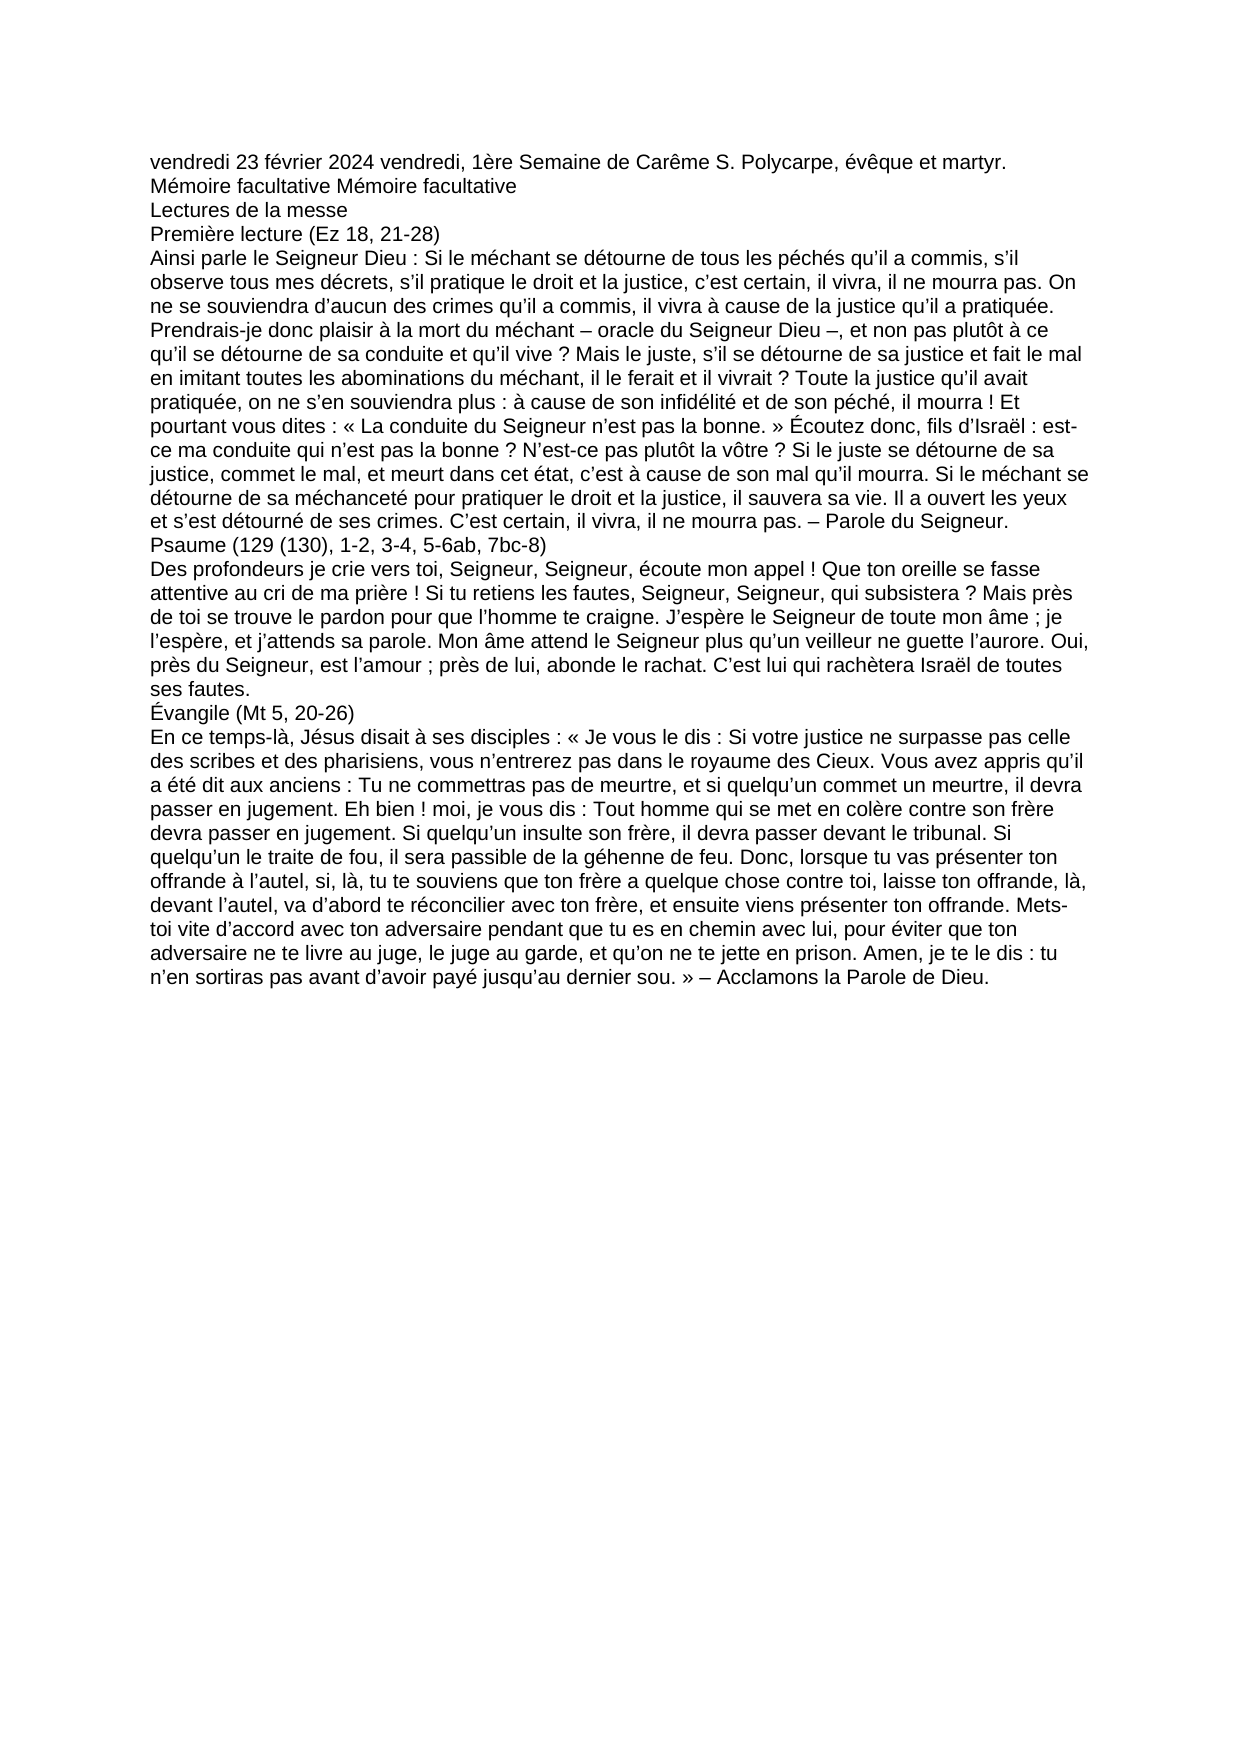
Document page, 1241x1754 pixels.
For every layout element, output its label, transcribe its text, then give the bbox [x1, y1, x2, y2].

text Ainsi parle le Seigneur Dieu : Si le méchant se détourne de tous les péchés qu’il a commis, s’il observe tous mes décrets, s’il pratique le droit et la justice, c’est certain, il vivra, il ne mourra pas. On ne se souviendra d’aucun des crimes qu’il a commis, il vivra à cause de la justice qu’il a pratiquée. Prendrais-je donc plaisir à la mort du méchant – oracle du Seigneur Dieu –, et non pas plutôt à ce qu’il se détourne de sa conduite et qu’il vive ? Mais le juste, s’il se détourne de sa justice et fait le mal en imitant toutes les abominations du méchant, il le ferait et il vivrait ? Toute la justice qu’il avait pratiquée, on ne s’en souviendra plus : à cause de son infidélité et de son péché, il mourra ! Et pourtant vous dites : « La conduite du Seigneur n’est pas la bonne. » Écoutez donc, fils d’Israël : est-ce ma conduite qui n’est pas la bonne ? N’est-ce pas plutôt la vôtre ? Si le juste se détourne de sa justice, commet le mal, et meurt dans cet état, c’est à cause de son mal qu’il mourra. Si le méchant se détourne de sa méchanceté pour pratiquer le droit et la justice, il sauvera sa vie. Il a ouvert les yeux et s’est détourné de ses crimes. C’est certain, il vivra, il ne mourra pas. – Parole du Seigneur. [150, 246, 1090, 533]
text Des profondeurs je crie vers toi, Seigneur, Seigneur, écoute mon appel ! Que ton oreille se fasse attentive au cri de ma prière ! Si tu retiens les fautes, Seigneur, Seigneur, qui subsistera ? Mais près de toi se trouve le pardon pour que l’homme te craigne. J’espère le Seigneur de toute mon âme ; je l’espère, et j’attends sa parole. Mon âme attend le Seigneur plus qu’un veilleur ne guette l’aurore. Oui, près du Seigneur, est l’amour ; près de lui, abonde le rachat. C’est lui qui rachètera Israël de toutes ses fautes. [150, 557, 1090, 701]
text En ce temps-là, Jésus disait à ses disciples : « Je vous le dis : Si votre justice ne surpasse pas celle des scribes et des pharisiens, vous n’entrerez pas dans le royaume des Cieux. Vous avez appris qu’il a été dit aux anciens : Tu ne commettras pas de meurtre, et si quelqu’un commet un meurtre, il devra passer en jugement. Eh bien ! moi, je vous dis : Tout homme qui se met en colère contre son frère devra passer en jugement. Si quelqu’un insulte son frère, il devra passer devant le tribunal. Si quelqu’un le traite de fou, il sera passible de la géhenne de feu. Donc, lorsque tu vas présenter ton offrande à l’autel, si, là, tu te souviens que ton frère a quelque chose contre toi, laisse ton offrande, là, devant l’autel, va d’abord te réconcilier avec ton frère, et ensuite viens présenter ton offrande. Mets-toi vite d’accord avec ton adversaire pendant que tu es en chemin avec lui, pour éviter que ton adversaire ne te livre au juge, le juge au garde, et qu’on ne te jette en prison. Amen, je te le dis : tu n’en sortiras pas avant d’avoir payé jusqu’au dernier sou. » – Acclamons la Parole de Dieu. [150, 725, 1090, 988]
